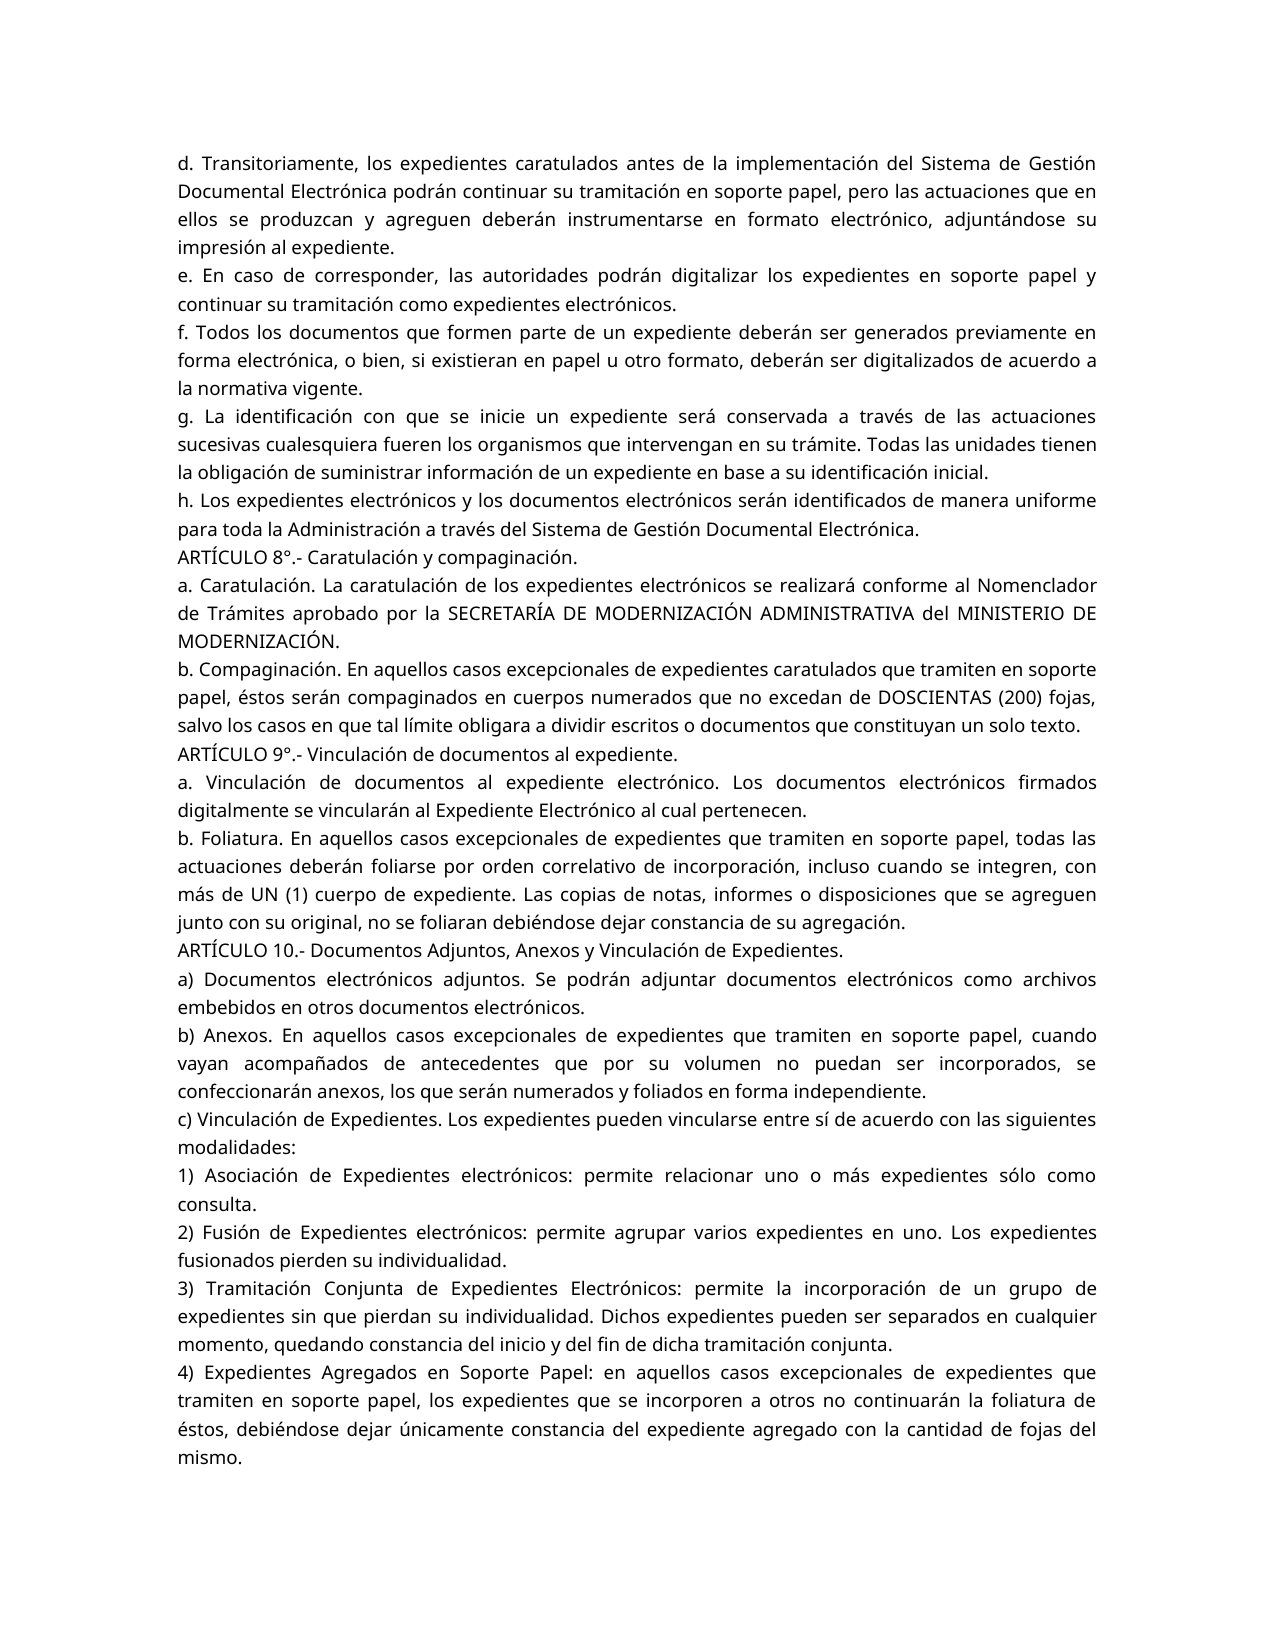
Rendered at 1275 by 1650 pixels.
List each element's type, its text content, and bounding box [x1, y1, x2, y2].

text e. En caso de corresponder, las autoridades podrán digitalizar los expedientes en soporte papel y continuar su tramitación como expedientes electrónicos. [177, 260, 1098, 316]
text ARTÍCULO 10.- Documentos Adjuntos, Anexos y Vinculación de Expedientes. [177, 935, 1098, 963]
text b) Anexos. En aquellos casos excepcionales de expedientes que tramiten en soporte papel, cuando vayan acompañados de antecedentes que por su volumen no puedan ser incorporados, se confeccionarán anexos, los que serán numerados y foliados en forma independiente. [177, 1019, 1098, 1104]
text 2) Fusión de Expedientes electrónicos: permite agrupar varios expedientes en uno. Los expedientes fusionados pierden su individualidad. [177, 1216, 1098, 1273]
text 3) Tramitación Conjunta de Expedientes Electrónicos: permite la incorporación de un grupo de expedientes sin que pierdan su individualidad. Dichos expedientes pueden ser separados en cualquier momento, quedando constancia del inicio y del fin de dicha tramitación conjunta. [177, 1273, 1098, 1357]
text d. Transitoriamente, los expedientes caratulados antes de la implementación del Sistema de Gestión Documental Electrónica podrán continuar su tramitación en soporte papel, pero las actuaciones que en ellos se produzcan y agreguen deberán instrumentarse en formato electrónico, adjuntándose su impresión al expediente. [177, 148, 1098, 260]
text b. Foliatura. En aquellos casos excepcionales de expedientes que tramiten en soporte papel, todas las actuaciones deberán foliarse por orden correlativo de incorporación, incluso cuando se integren, con más de UN (1) cuerpo de expediente. Las copias de notas, informes o disposiciones que se agreguen junto con su original, no se foliaran debiéndose dejar constancia de su agregación. [177, 823, 1098, 935]
text b. Compaginación. En aquellos casos excepcionales de expedientes caratulados que tramiten en soporte papel, éstos serán compaginados en cuerpos numerados que no excedan de DOSCIENTAS (200) fojas, salvo los casos en que tal límite obligara a dividir escritos o documentos que constituyan un solo texto. [177, 654, 1098, 738]
text a) Documentos electrónicos adjuntos. Se podrán adjuntar documentos electrónicos como archivos embebidos en otros documentos electrónicos. [177, 963, 1098, 1019]
text ARTÍCULO 8°.- Caratulación y compaginación. [177, 541, 1098, 569]
text a. Vinculación de documentos al expediente electrónico. Los documentos electrónicos firmados digitalmente se vincularán al Expediente Electrónico al cual pertenecen. [177, 766, 1098, 823]
text c) Vinculación de Expedientes. Los expedientes pueden vincularse entre sí de acuerdo con las siguientes modalidades: [177, 1104, 1098, 1160]
text 1) Asociación de Expedientes electrónicos: permite relacionar uno o más expedientes sólo como consulta. [177, 1160, 1098, 1216]
text 4) Expedientes Agregados en Soporte Papel: en aquellos casos excepcionales de expedientes que tramiten en soporte papel, los expedientes que se incorporen a otros no continuarán la foliatura de éstos, debiéndose dejar únicamente constancia del expediente agregado con la cantidad de fojas del mismo. [177, 1357, 1098, 1469]
text f. Todos los documentos que formen parte de un expediente deberán ser generados previamente en forma electrónica, o bien, si existieran en papel u otro formato, deberán ser digitalizados de acuerdo a la normativa vigente. [177, 316, 1098, 401]
text a. Caratulación. La caratulación de los expedientes electrónicos se realizará conforme al Nomenclador de Trámites aprobado por la SECRETARÍA DE MODERNIZACIÓN ADMINISTRATIVA del MINISTERIO DE MODERNIZACIÓN. [177, 569, 1098, 654]
text ARTÍCULO 9°.- Vinculación de documentos al expediente. [177, 738, 1098, 766]
text g. La identificación con que se inicie un expediente será conservada a través de las actuaciones sucesivas cualesquiera fueren los organismos que intervengan en su trámite. Todas las unidades tienen la obligación de suministrar información de un expediente en base a su identificación inicial. [177, 401, 1098, 485]
text h. Los expedientes electrónicos y los documentos electrónicos serán identificados de manera uniforme para toda la Administración a través del Sistema de Gestión Documental Electrónica. [177, 485, 1098, 541]
